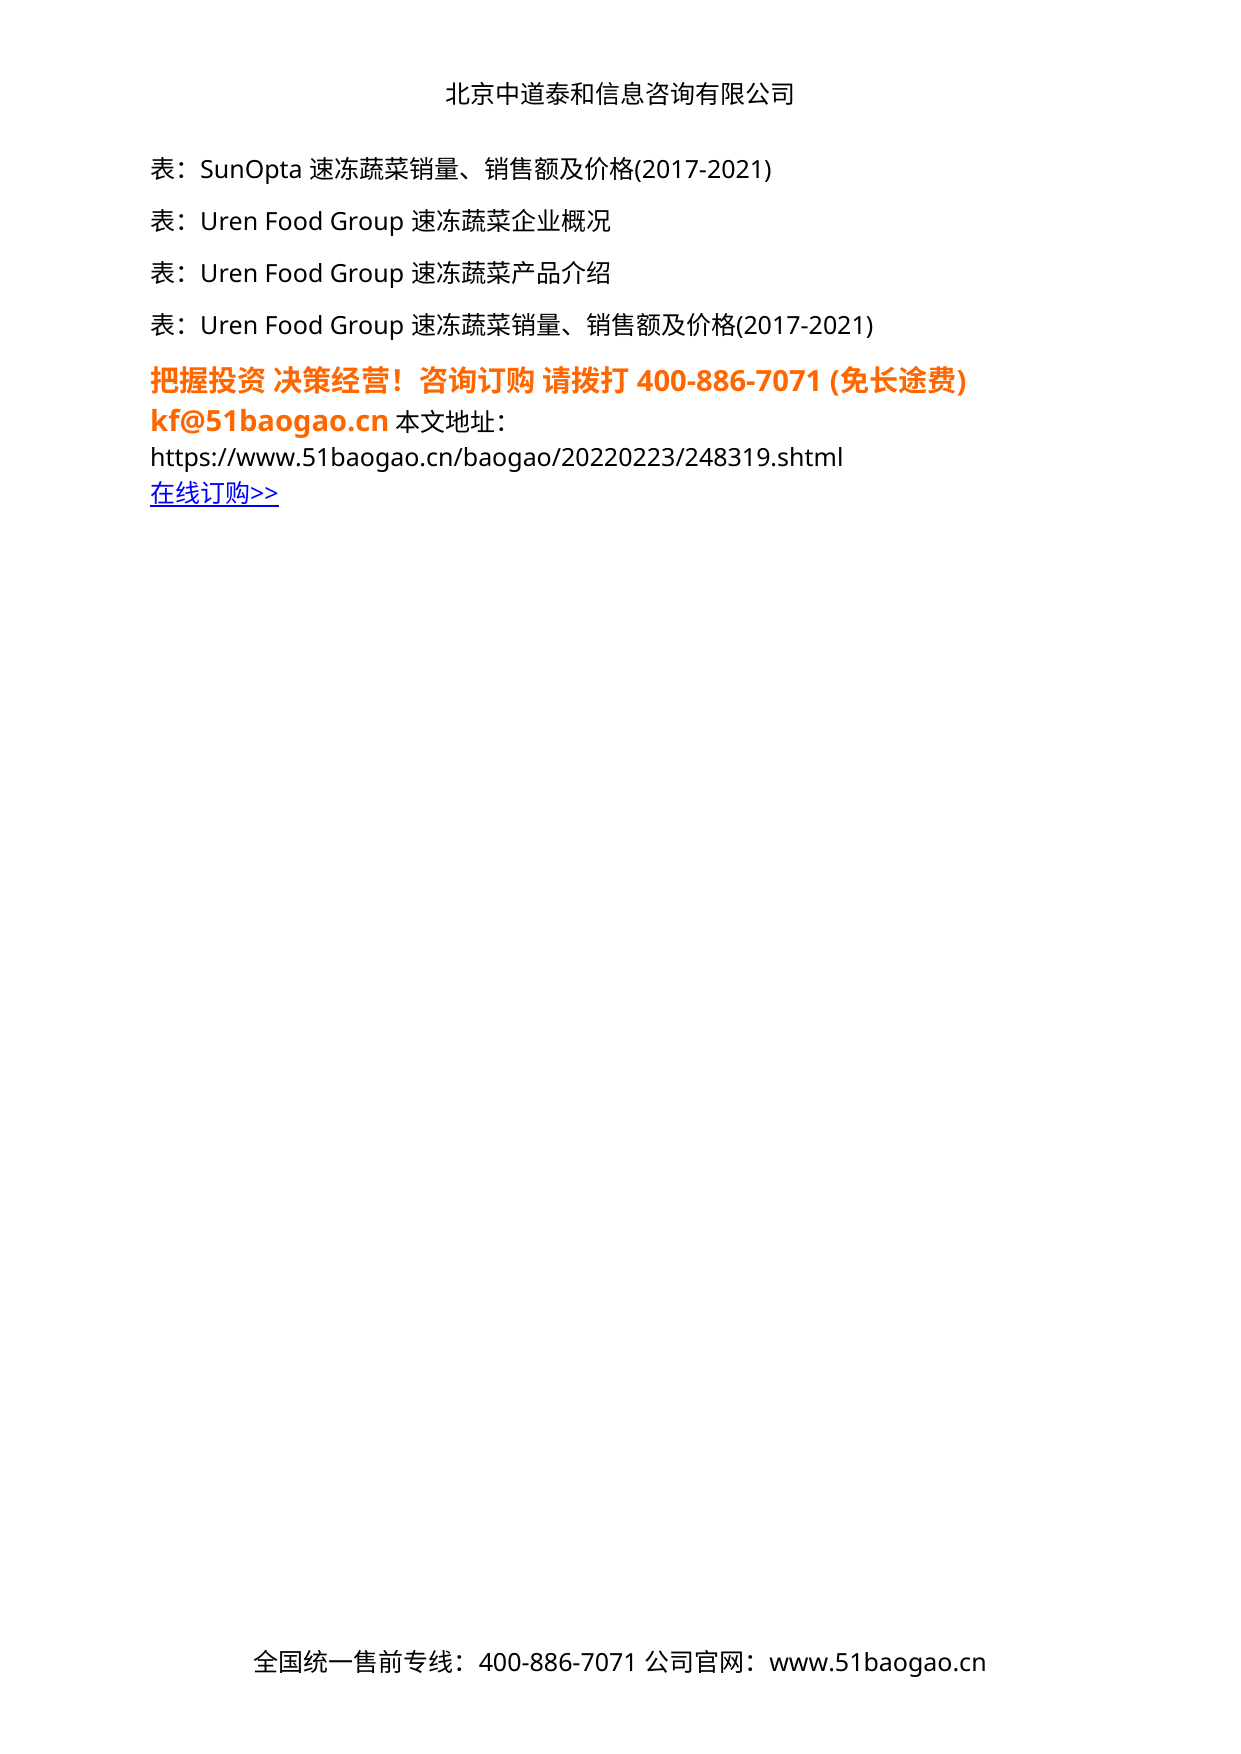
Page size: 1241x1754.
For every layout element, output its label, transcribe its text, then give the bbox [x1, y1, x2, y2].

text 表：Uren Food Group 速冻蔬菜销量、销售额及价格(2017-2021) [150, 306, 1090, 342]
text 把握投资 决策经营！咨询订购 请拨打 400-886-7071 (免长途费) kf@51baogao.cn本文地址：https://www.51baogao.cn/baogao/20220223/248319.shtml [150, 357, 1090, 474]
text 表：Uren Food Group 速冻蔬菜产品介绍 [150, 254, 1090, 290]
text 在线订购>> [150, 474, 1090, 510]
text 表：Uren Food Group 速冻蔬菜企业概况 [150, 202, 1090, 238]
text 表：SunOpta 速冻蔬菜销量、销售额及价格(2017-2021) [150, 150, 1090, 186]
